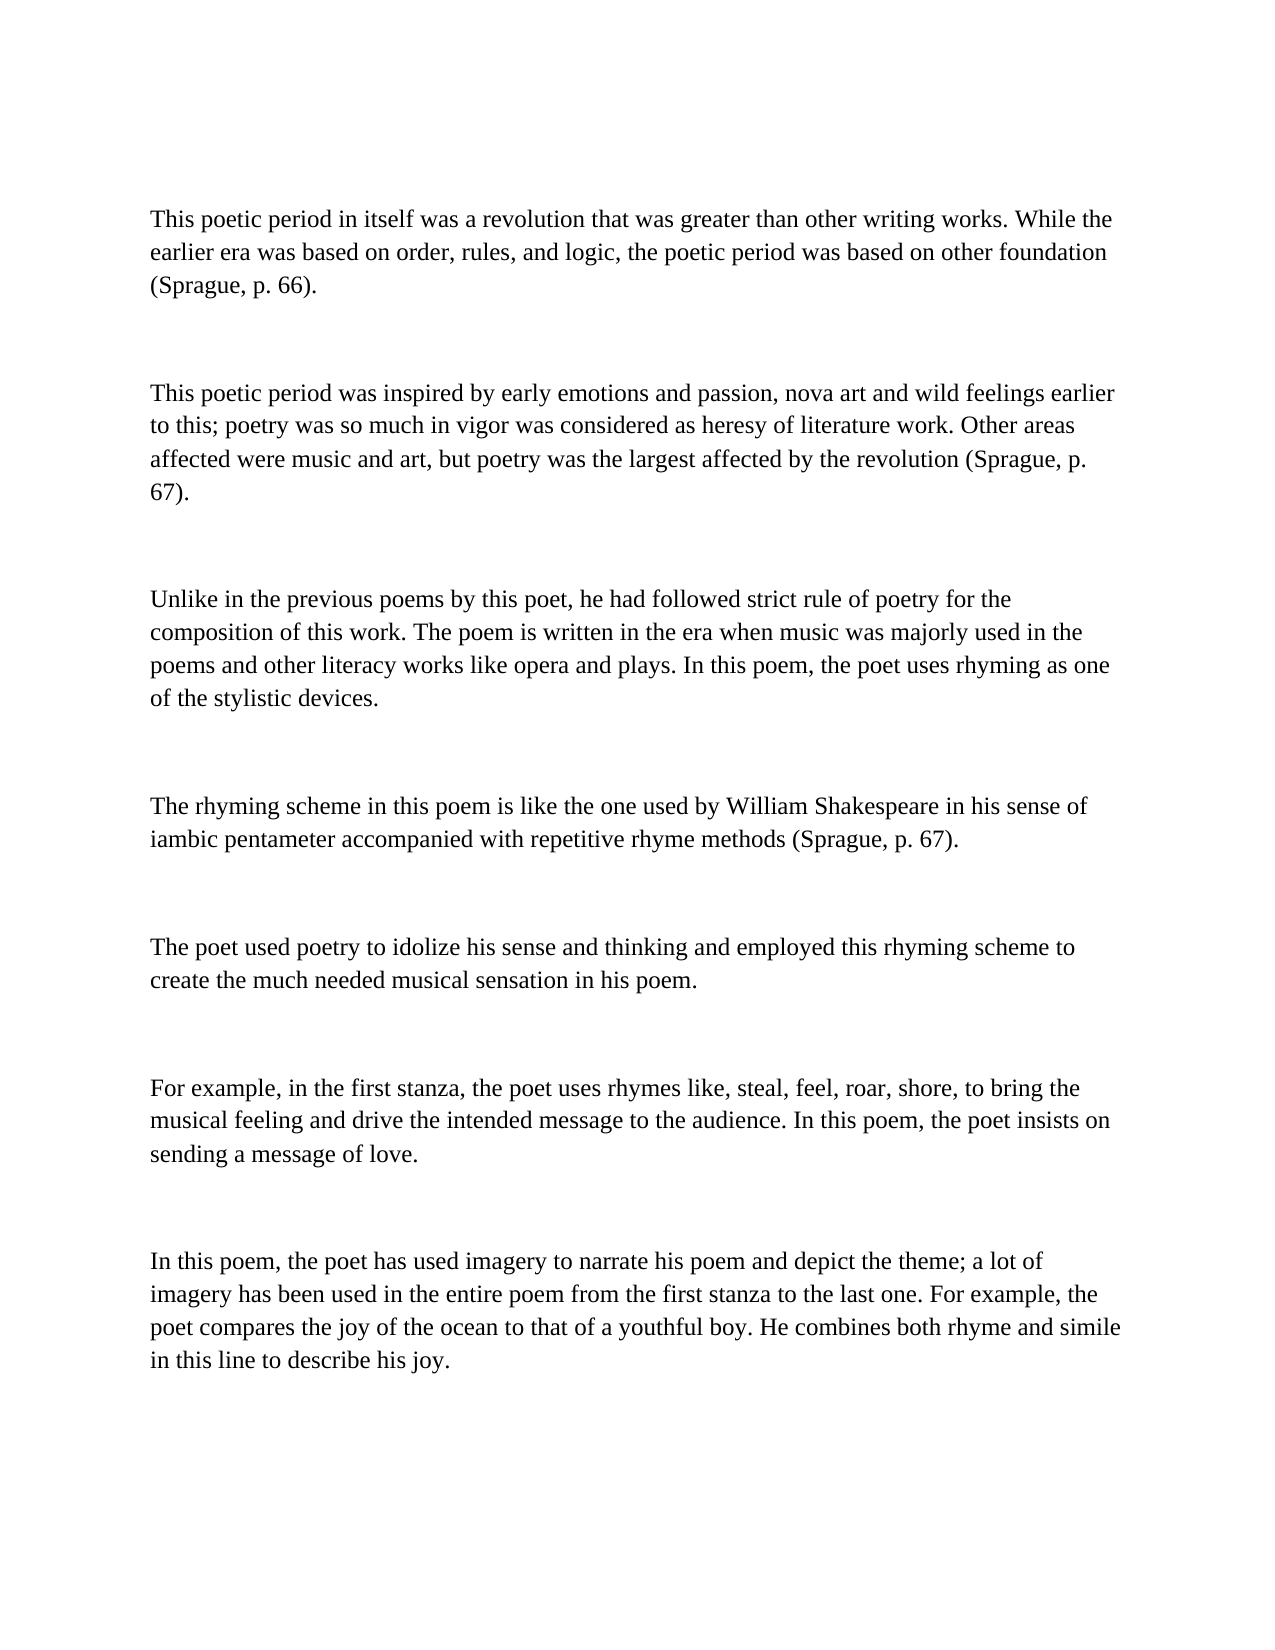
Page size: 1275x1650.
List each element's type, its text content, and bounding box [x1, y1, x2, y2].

text The rhyming scheme in this poem is like the one used by William Shakespeare in his sense of iambic pentameter accompanied with repetitive rhyme methods (Sprague, p. 67). [150, 791, 1125, 853]
text The poet used poetry to idolize his sense and thinking and employed this rhyming scheme to create the much needed musical sensation in his poem. [150, 932, 1125, 994]
text For example, in the first stanza, the poet uses rhymes like, steal, feel, roar, shore, to bring the musical feeling and drive the intended message to the audience. In this poem, the poet insists on sending a message of love. [150, 1073, 1125, 1167]
text This poetic period was inspired by early emotions and passion, nova art and wild feelings earlier to this; poetry was so much in vigor was considered as heresy of literature work. Other areas affected were music and art, but poetry was the largest affected by the revolution (Sprague, p. 67). [150, 378, 1125, 505]
text Unlike in the previous poems by this poet, he had followed strict rule of poetry for the composition of this work. The poem is written in the era when music was majorly used in the poems and other literacy works like opera and plays. In this poem, the poet uses rhyming as one of the stylistic devices. [150, 584, 1125, 712]
text In this poem, the poet has used imagery to narrate his poem and depict the theme; a lot of imagery has been used in the entire poem from the first stanza to the last one. For example, the poet compares the joy of the ocean to that of a youthful boy. He combines both rhyme and simile in this line to describe his joy. [150, 1246, 1125, 1374]
text This poetic period in itself was a revolution that was greater than other writing works. While the earlier era was based on order, rules, and logic, the poetic period was based on other foundation (Sprague, p. 66). [150, 204, 1125, 299]
